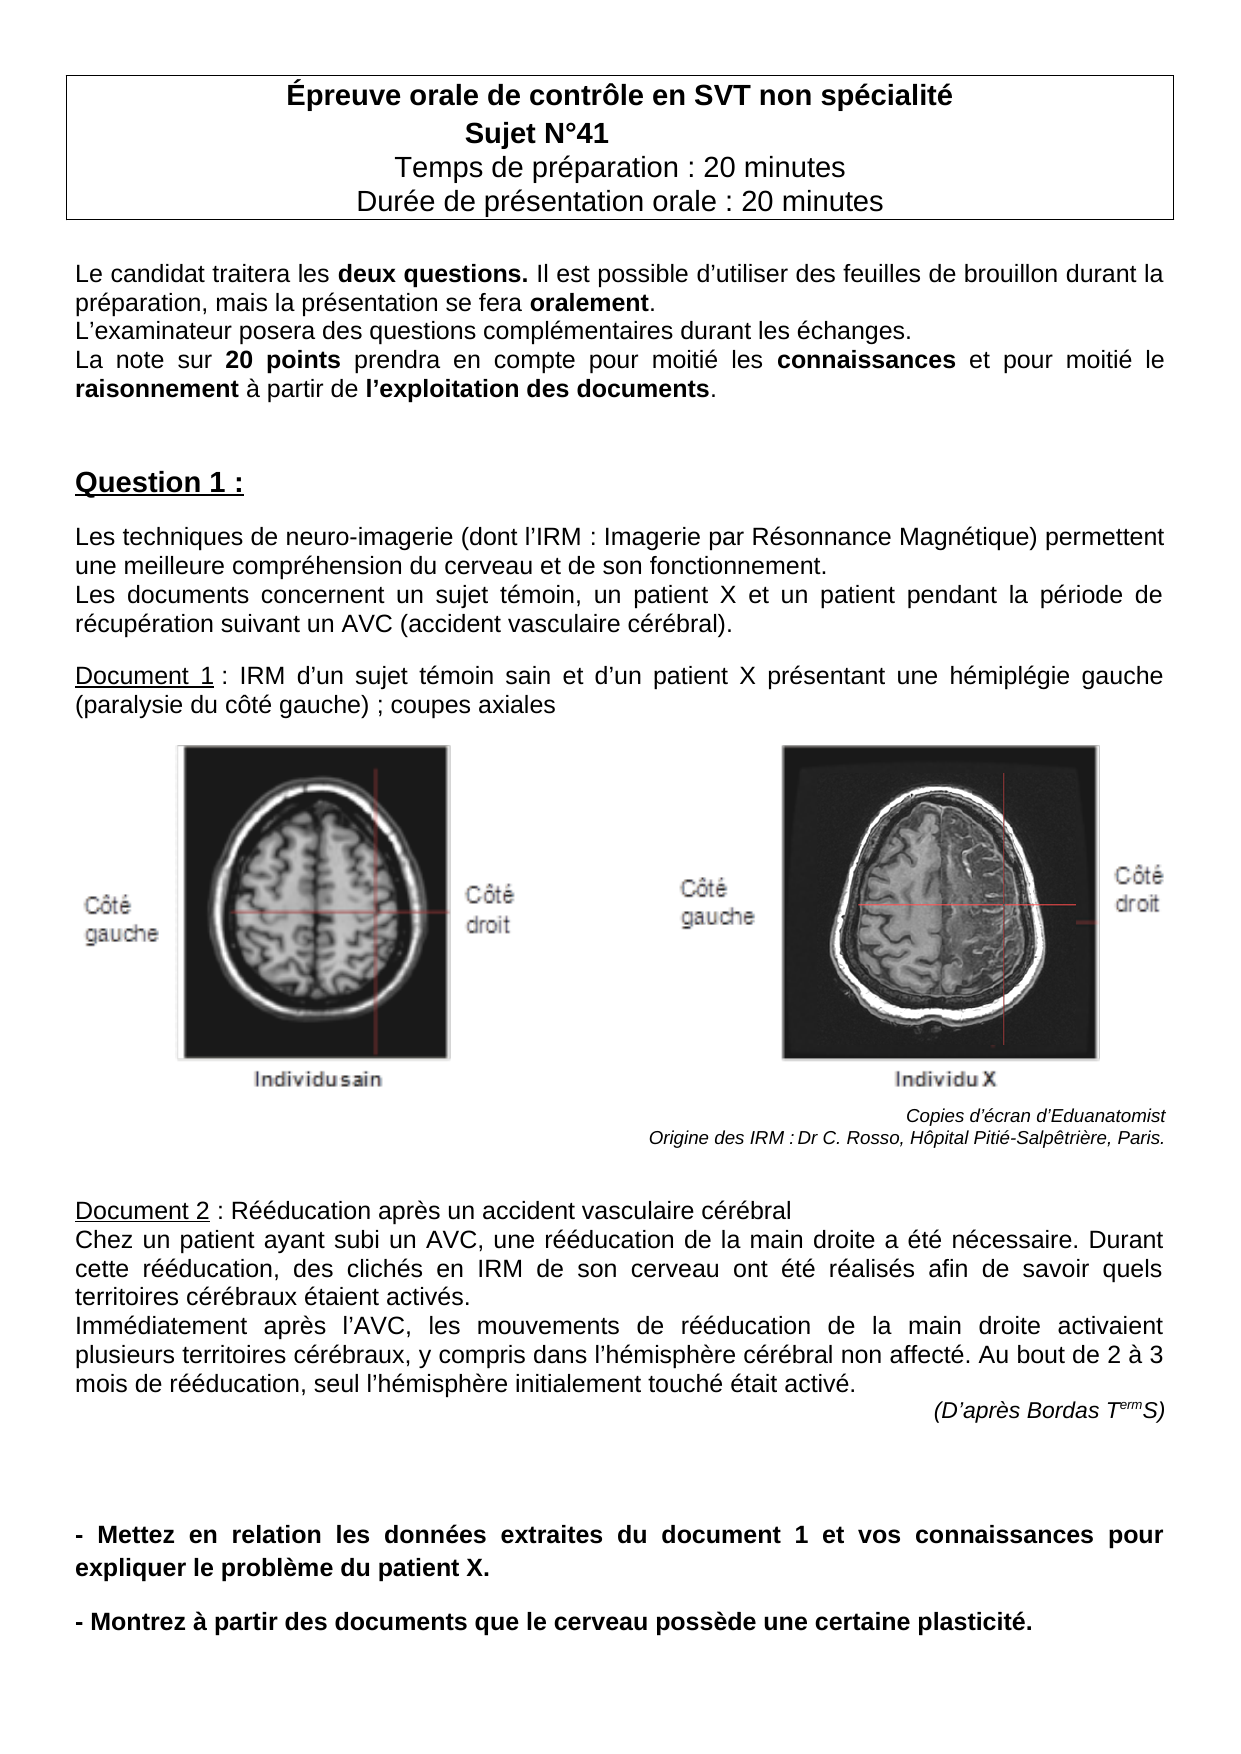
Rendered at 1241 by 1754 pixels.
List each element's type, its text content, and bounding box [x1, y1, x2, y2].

text Les documents concernent un sujet témoin, un patient X et un patient pendant la période de récupération suivant un AVC (accident vasculaire cérébral). [75, 580, 1165, 637]
text Les techniques de neuro-imagerie (dont l’IRM : Imagerie par Résonnance Magnétique) permettent une meilleure compréhension du cerveau et de son fonctionnement. [75, 522, 1165, 580]
text Durée de présentation orale : 20 minutes [67, 181, 1173, 219]
text - Mettez en relation les données extraites du document 1 et vos connaissances pour expliquer le problème du patient X. [75, 1519, 1165, 1581]
text - Montrez à partir des documents que le cerveau possède une certaine plasticité. [75, 1606, 1165, 1635]
text La note sur 20 points prendra en compte pour moitié les connaissances et pour moitié le raisonnement à partir de l’exploitation des documents. [75, 345, 1165, 402]
text Origine des IRM : Dr C. Rosso, Hôpital Pitié-Salpêtrière, Paris. [75, 1127, 1165, 1148]
text (D’après Bordas TermS) [75, 1397, 1165, 1424]
text Copies d’écran d’Eduanatomist [75, 1105, 1165, 1127]
text Document 2 : Rééducation après un accident vasculaire cérébral [75, 1196, 1165, 1225]
text Question 1 : [75, 465, 1165, 498]
text Document 1 : IRM d’un sujet témoin sain et d’un patient X présentant une hémiplégie gauche (paralysie du côté gauche) ; coupes axiales [75, 661, 1165, 719]
text L’examinateur posera des questions complémentaires durant les échanges. [75, 316, 1165, 345]
text Épreuve orale de contrôle en SVT non spécialité Sujet N°41 Temps de préparation : 20 minutes [67, 76, 1173, 181]
text Le candidat traitera les deux questions. Il est possible d’utiliser des feuilles de brouillon durant la préparation, mais la présentation se fera oralement. [75, 220, 1165, 316]
text Immédiatement après l’AVC, les mouvements de rééducation de la main droite activaient plusieurs territoires cérébraux, y compris dans l’hémisphère cérébral non affecté. Au bout de 2 à 3 mois de rééducation, seul l’hémisphère initialement touché était activé. [75, 1311, 1165, 1397]
text Chez un patient ayant subi un AVC, une rééducation de la main droite a été nécessaire. Durant cette rééducation, des clichés en IRM de son cerveau ont été réalisés afin de savoir quels territoires cérébraux étaient activés. [75, 1225, 1165, 1311]
